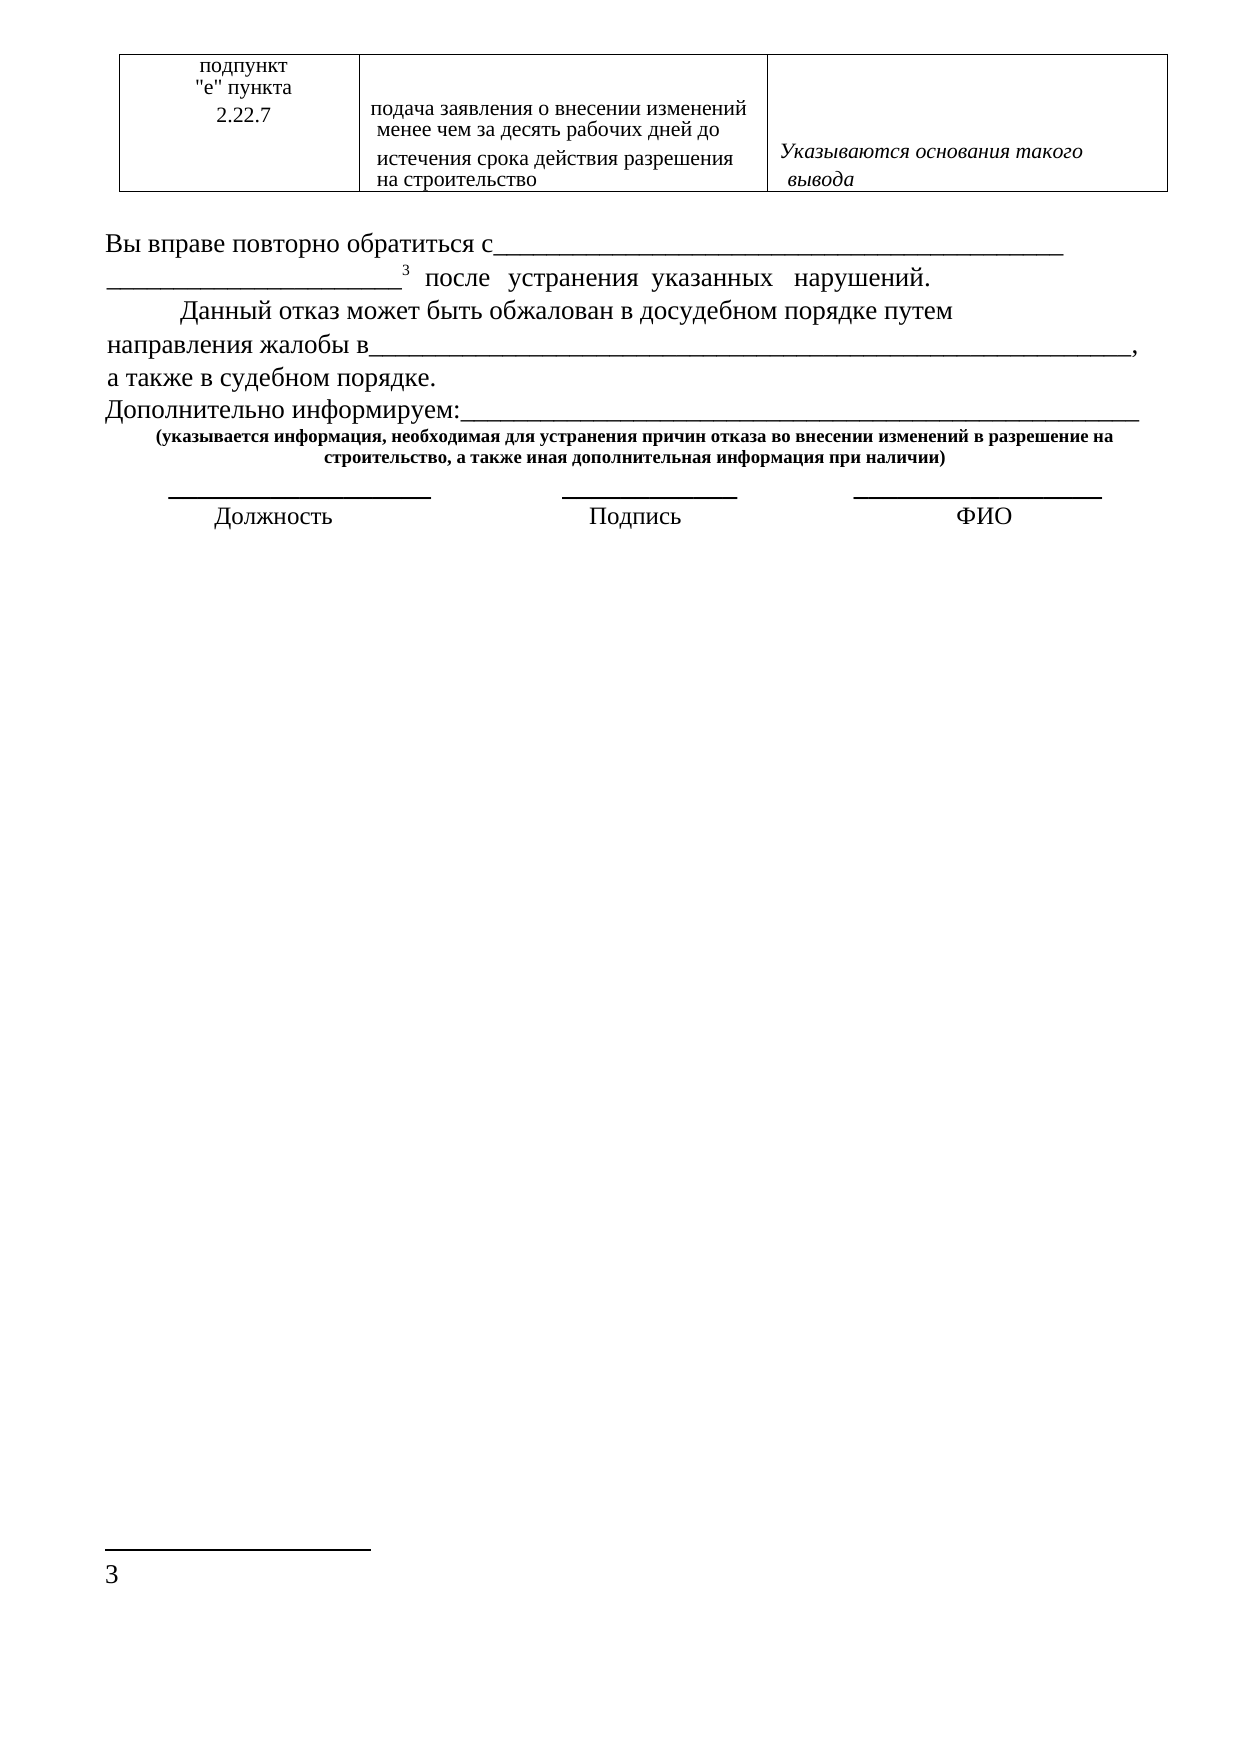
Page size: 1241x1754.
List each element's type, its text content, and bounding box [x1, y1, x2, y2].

table_cell подпункт "е" пункта 2.22.7 [120, 55, 359, 191]
text после устранения указанных нарушений. [107, 259, 1165, 293]
text а также в судебном порядке. [107, 360, 1165, 393]
text Вы вправе повторно обратиться с [105, 226, 1165, 259]
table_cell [768, 55, 1167, 191]
text Дополнительно информируем: [105, 393, 1165, 425]
text Должность Подпись ФИО [105, 501, 1165, 530]
table_cell подача заявления о внесении изменений менее чем за десять рабочих дней до истечения срока действия разрешения на строительство [360, 55, 767, 191]
text __________________ ____________ _________________ [105, 468, 1165, 501]
text направления жалобы в , [107, 326, 1165, 360]
text Данный отказ может быть обжалован в досудебном порядке путем [180, 293, 1165, 326]
